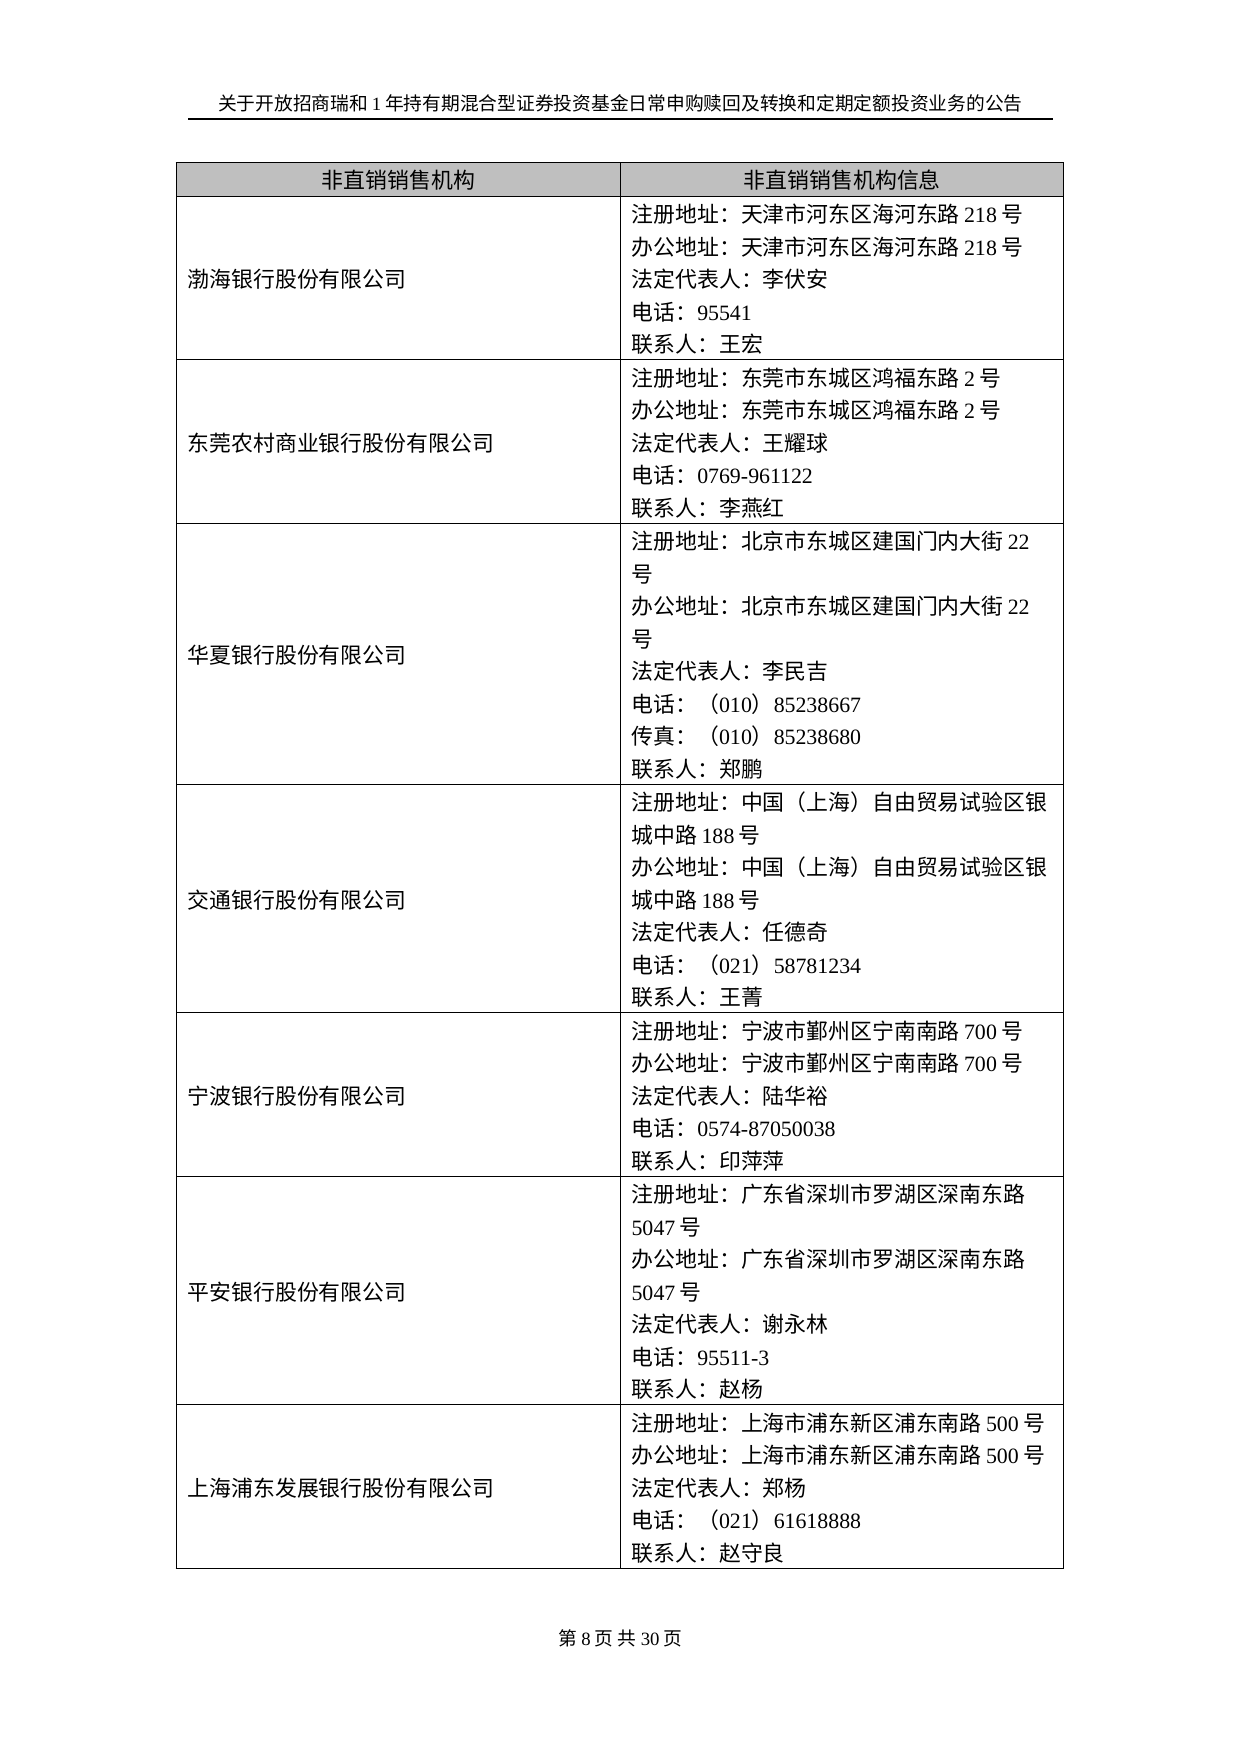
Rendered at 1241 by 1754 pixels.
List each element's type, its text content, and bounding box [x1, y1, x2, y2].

table_cell 上海浦东发展银行股份有限公司 [177, 1405, 620, 1568]
table_cell 宁波银行股份有限公司 [177, 1013, 620, 1176]
table_cell 平安银行股份有限公司 [177, 1177, 620, 1404]
table_header 非直销销售机构信息 [621, 163, 1063, 196]
table_cell 交通银行股份有限公司 [177, 785, 620, 1012]
table_header 非直销销售机构 [177, 163, 620, 196]
table_cell 注册地址：中国（上海）自由贸易试验区银城中路188号 办公地址：中国（上海）自由贸易试验区银城中路188号 法定代表人：任德奇 电话：（021）58781234 联系人：王菁 [621, 785, 1063, 1012]
table_cell 注册地址：北京市东城区建国门内大街22号 办公地址：北京市东城区建国门内大街22号 法定代表人：李民吉 电话：（010）85238667 传真：（010）85238680 联系人：郑鹏 [621, 524, 1063, 784]
table_cell 华夏银行股份有限公司 [177, 524, 620, 784]
table_cell 注册地址：天津市河东区海河东路218号 办公地址：天津市河东区海河东路218号 法定代表人：李伏安 电话：95541 联系人：王宏 [621, 197, 1063, 359]
table_cell 渤海银行股份有限公司 [177, 197, 620, 359]
table_cell 注册地址：上海市浦东新区浦东南路500号 办公地址：上海市浦东新区浦东南路500号 法定代表人：郑杨 电话：（021）61618888 联系人：赵守良 [621, 1405, 1063, 1568]
table_cell 注册地址：东莞市东城区鸿福东路2号 办公地址：东莞市东城区鸿福东路2号 法定代表人：王耀球 电话：0769-961122 联系人：李燕红 [621, 360, 1063, 523]
table_cell 注册地址：广东省深圳市罗湖区深南东路5047号 办公地址：广东省深圳市罗湖区深南东路5047号 法定代表人：谢永林 电话：95511-3 联系人：赵杨 [621, 1177, 1063, 1404]
table_cell 注册地址：宁波市鄞州区宁南南路700号 办公地址：宁波市鄞州区宁南南路700号 法定代表人：陆华裕 电话：0574-87050038 联系人：印萍萍 [621, 1013, 1063, 1176]
table_cell 东莞农村商业银行股份有限公司 [177, 360, 620, 523]
